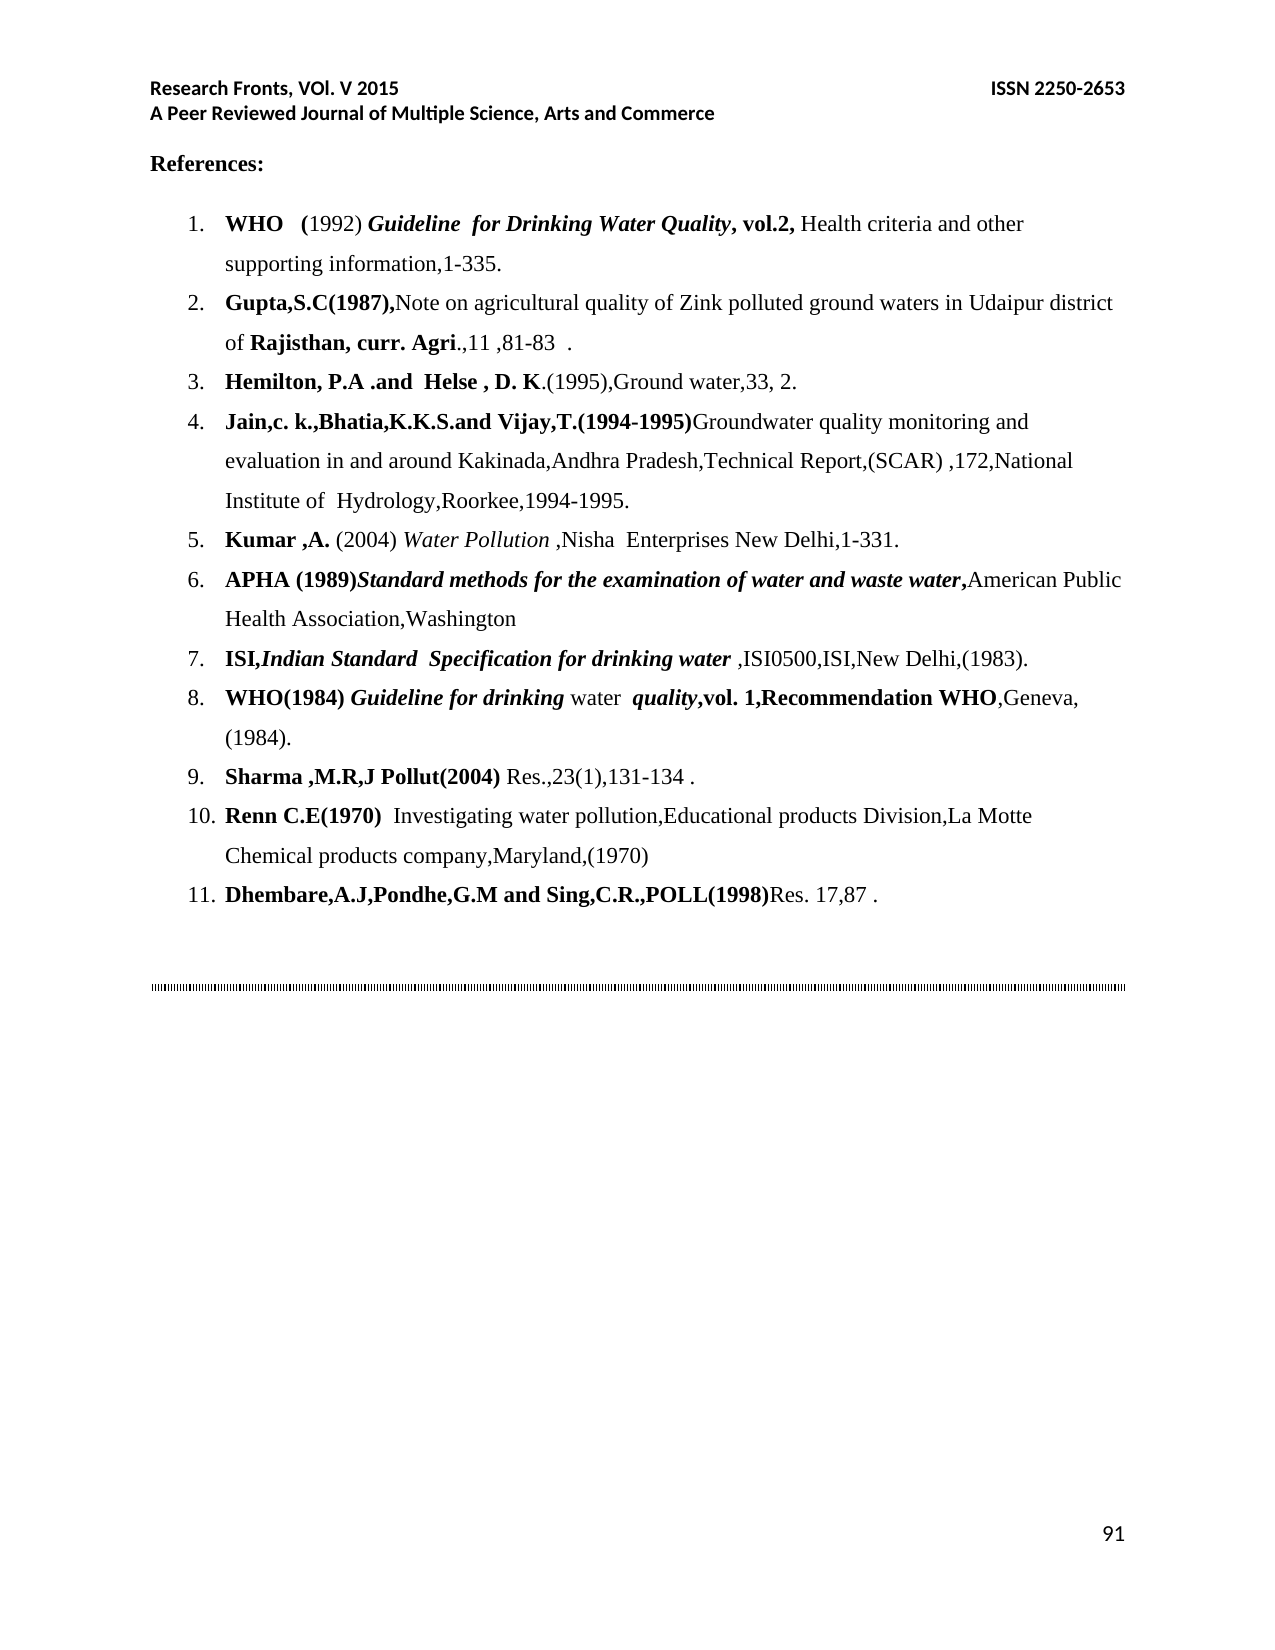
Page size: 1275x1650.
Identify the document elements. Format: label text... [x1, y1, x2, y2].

list Sharma ,M.R,J Pollut(2004) Res.,23(1),131-134 . [187, 763, 1125, 789]
list Dhembare,A.J,Pondhe,G.M and Sing,C.R.,POLL(1998)Res. 17,87 . [187, 881, 1125, 908]
text References: [150, 150, 1125, 176]
list Gupta,S.C(1987),Note on agricultural quality of Zink polluted ground waters in Udaipur district of Rajisthan, curr. Agri.,11 ,81-83 . [187, 289, 1125, 355]
list Jain,c. k.,Bhatia,K.K.S.and Vijay,T.(1994-1995)Groundwater quality monitoring and evaluation in and around Kakinada,Andhra Pradesh,Technical Report,(SCAR) ,172,National Institute of Hydrology,Roorkee,1994-1995. [187, 408, 1125, 513]
list WHO (1992) Guideline for Drinking Water Quality, vol.2, Health criteria and other supporting information,1-335. [187, 210, 1125, 276]
list Hemilton, P.A .and Helse , D. K.(1995),Ground water,33, 2. [187, 368, 1125, 394]
list ISI,Indian Standard Specification for drinking water ,ISI0500,ISI,New Delhi,(1983). [187, 644, 1125, 671]
list Renn C.E(1970) Investigating water pollution,Educational products Division,La Motte Chemical products company,Maryland,(1970) [187, 802, 1125, 868]
list WHO(1984) Guideline for drinking water quality,vol. 1,Recommendation WHO,Geneva,(1984). [187, 684, 1125, 750]
list APHA (1989)Standard methods for the examination of water and waste water,American Public Health Association,Washington [187, 566, 1125, 631]
list Kumar ,A. (2004) Water Pollution ,Nisha Enterprises New Delhi,1-331. [187, 526, 1125, 552]
